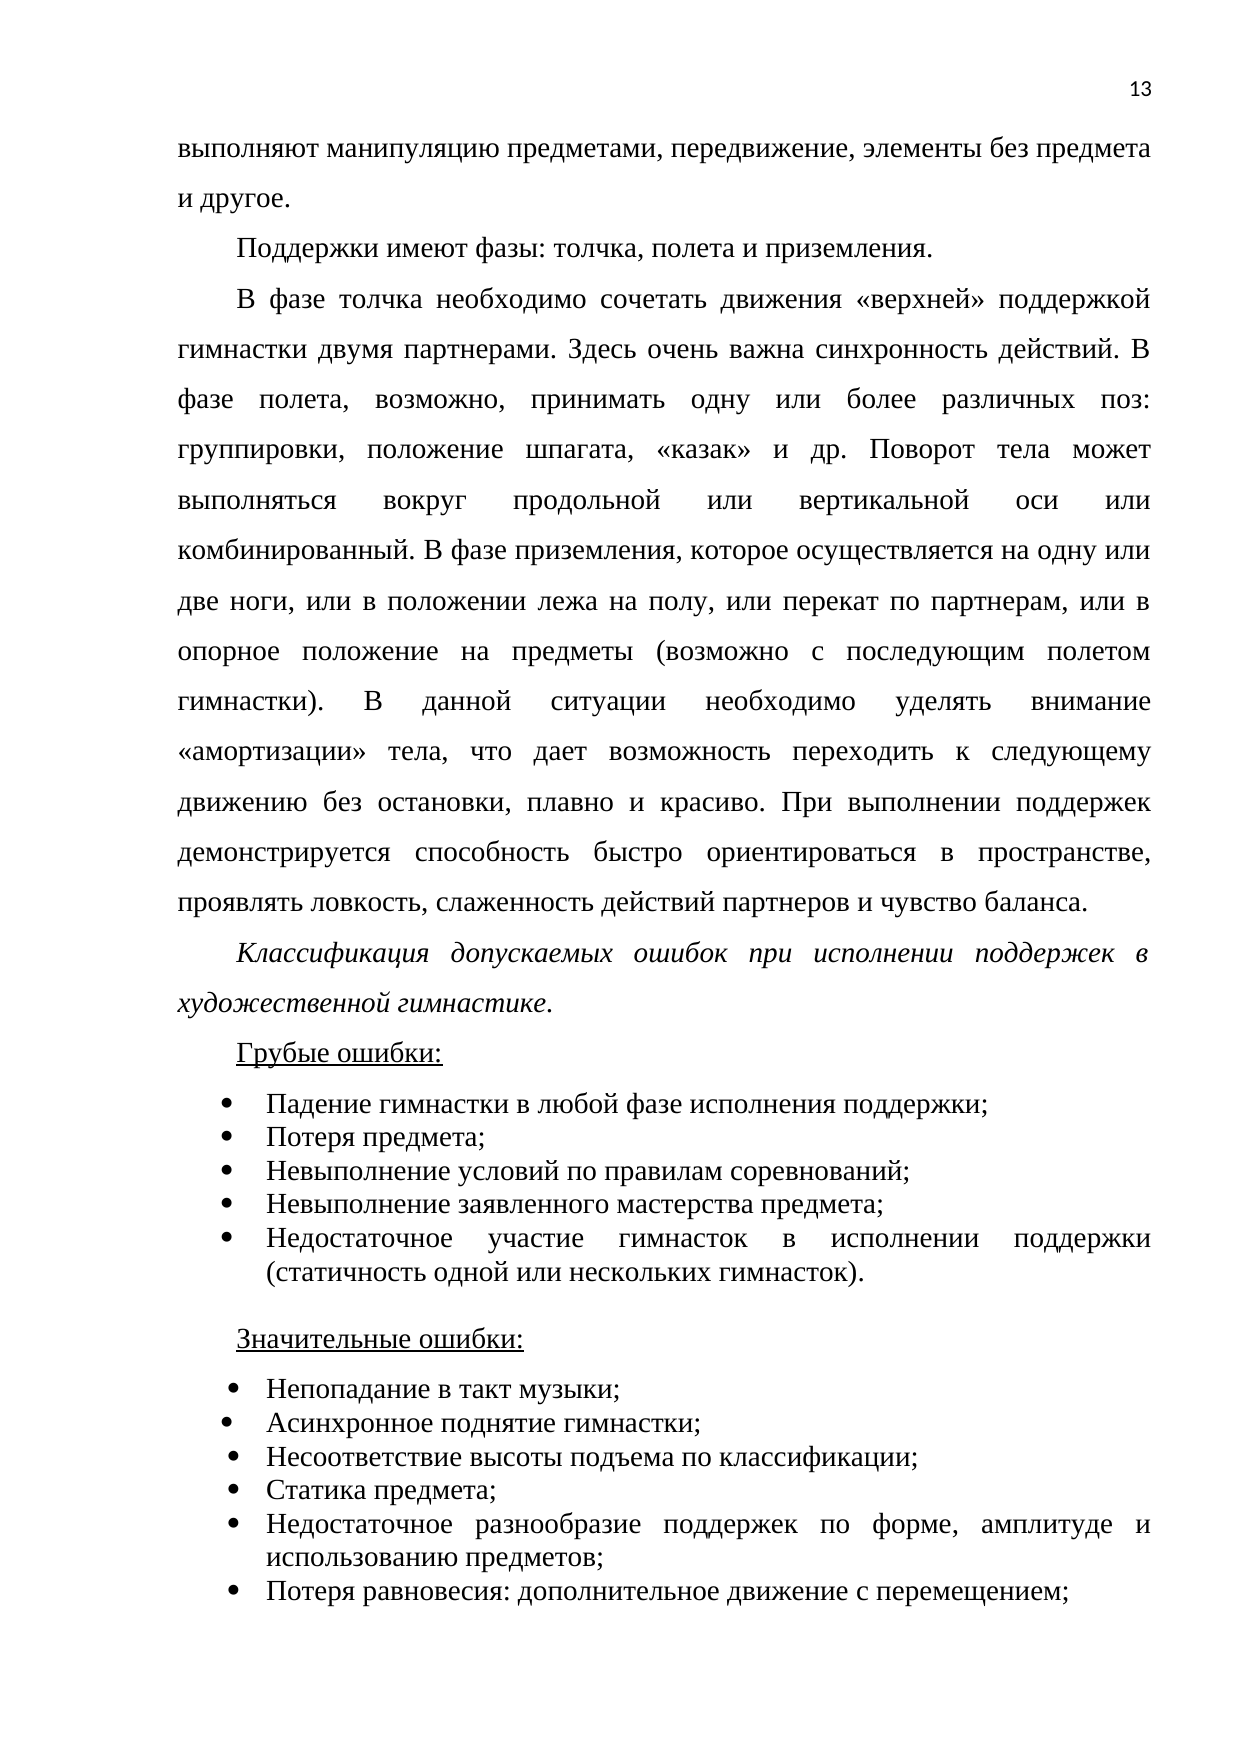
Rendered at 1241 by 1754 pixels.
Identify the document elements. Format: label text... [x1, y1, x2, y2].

list Несоответствие высоты подъема по классификации; [228, 1439, 1152, 1472]
list Недостаточное участие гимнасток в исполнении поддержки (статичность одной или нескольких гимнасток). [222, 1220, 1152, 1287]
list Падение гимнастки в любой фазе исполнения поддержки; [222, 1086, 1152, 1119]
list Недостаточное разнообразие поддержек по форме, амплитуде и использованию предметов; [228, 1506, 1152, 1573]
list Асинхронное поднятие гимнастки; [222, 1405, 1152, 1439]
list Непопадание в такт музыки; [228, 1371, 1152, 1405]
text Значительные ошибки: [236, 1321, 1152, 1354]
list Потеря предмета; [222, 1119, 1152, 1153]
list Потеря равновесия: дополнительное движение с перемещением; [228, 1573, 1152, 1607]
text Грубые ошибки: [177, 1035, 1152, 1069]
text В фазе толчка необходимо сочетать движения «верхней» поддержкой гимнастки двумя партнерами. Здесь очень важна синхронность действий. В фазе полета, возможно, принимать одну или более различных поз: группировки, положение шпагата, «казак» и др. Поворот тела может выполняться вокруг продольной или вертикальной оси или комбинированный. В фазе приземления, которое осуществляется на одну или две ноги, или в положении лежа на полу, или перекат по партнерам, или в опорное положение на предметы (возможно с последующим полетом гимнастки). В данной ситуации необходимо уделять внимание «амортизации» тела, что дает возможность переходить к следующему движению без остановки, плавно и красиво. При выполнении поддержек демонстрируется способность быстро ориентироваться в пространстве, проявлять ловкость, слаженность действий партнеров и чувство баланса. [177, 281, 1152, 918]
text Классификация допускаемых ошибок при исполнении поддержек в художественной гимнастике. [177, 935, 1152, 1019]
list Невыполнение заявленного мастерства предмета; [222, 1187, 1152, 1220]
list Невыполнение условий по правилам соревнований; [222, 1153, 1152, 1187]
text Поддержки имеют фазы: толчка, полета и приземления. [177, 230, 1152, 264]
list Статика предмета; [228, 1472, 1152, 1506]
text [177, 130, 1152, 214]
